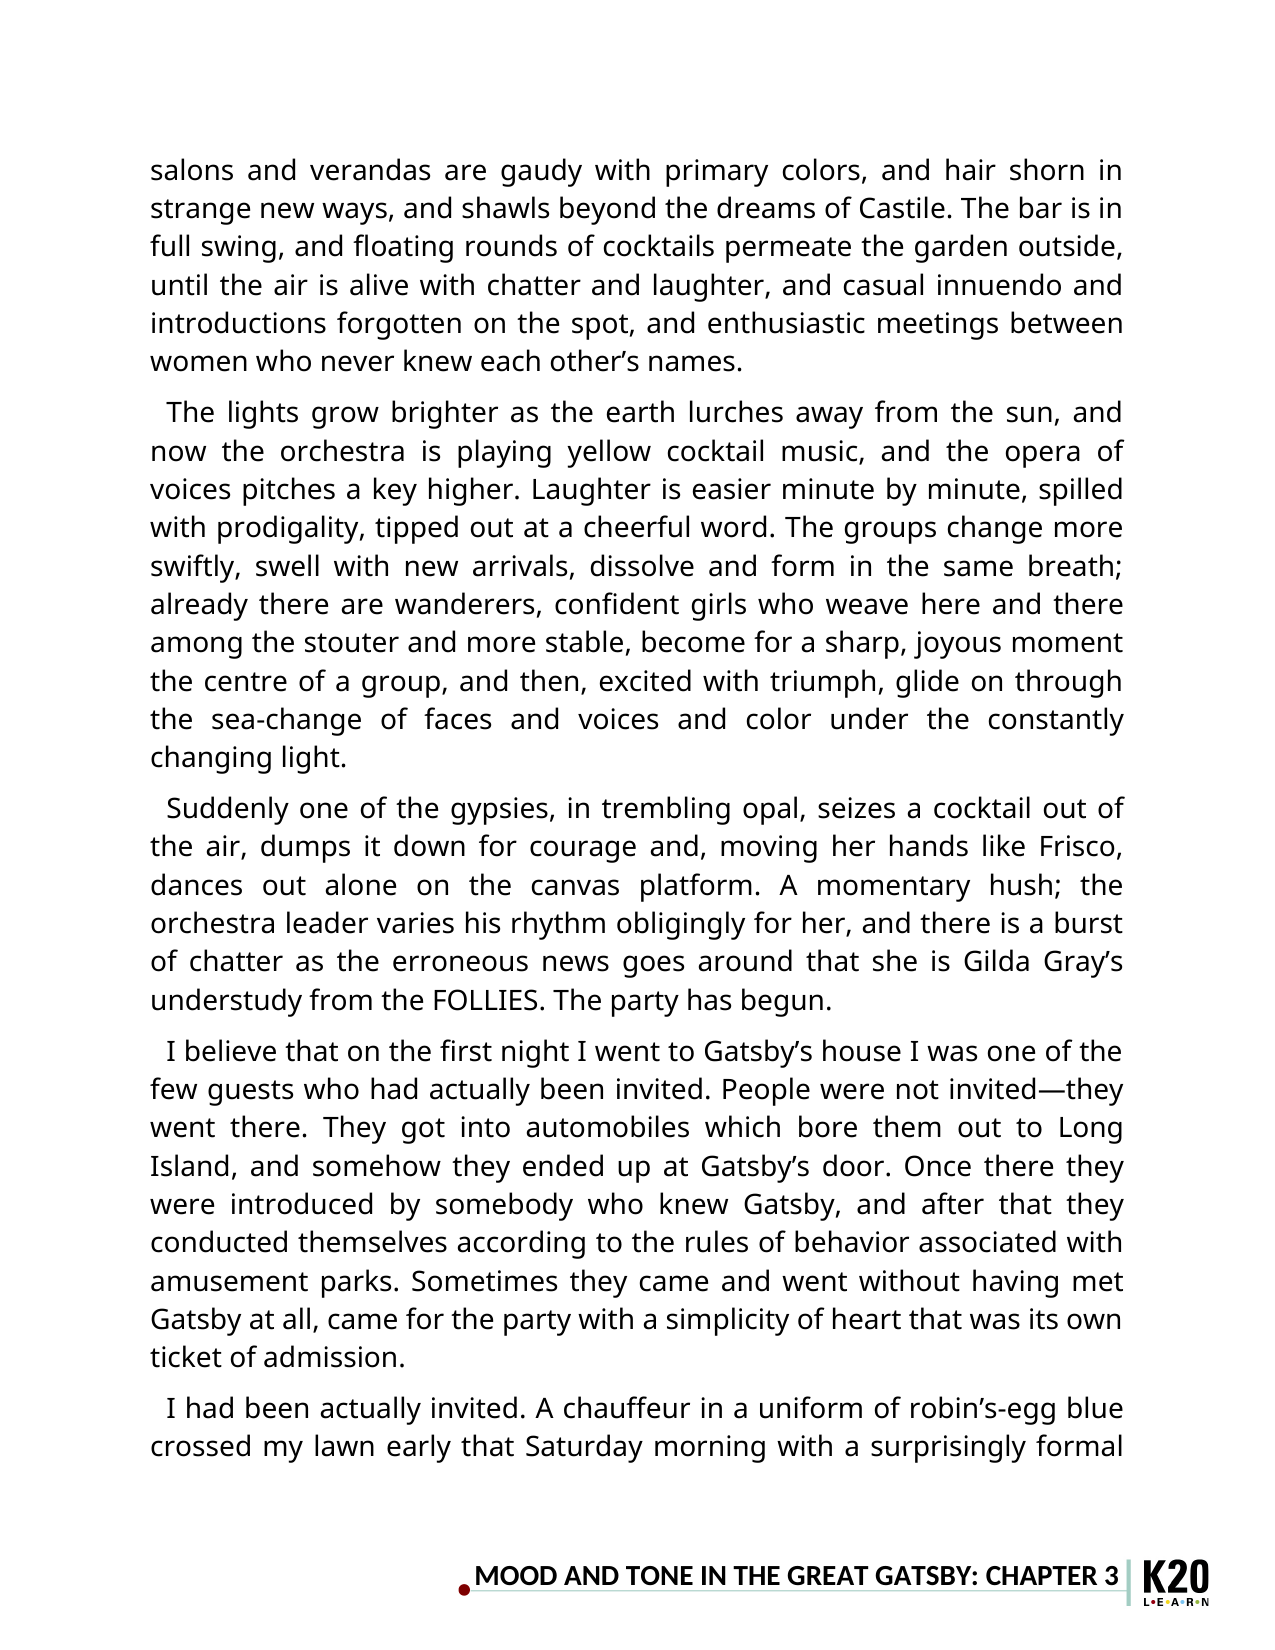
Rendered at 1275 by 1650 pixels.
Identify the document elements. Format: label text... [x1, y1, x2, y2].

text Suddenly one of the gypsies, in trembling opal, seizes a cocktail out of the air, dumps it down for courage and, moving her hands like Frisco, dances out alone on the canvas platform. A momentary hush; the orchestra leader varies his rhythm obligingly for her, and there is a burst of chatter as the erroneous news goes around that she is Gilda Gray’s understudy from the FOLLIES. The party has begun. [150, 788, 1125, 1018]
text I believe that on the first night I went to Gatsby’s house I was one of the few guests who had actually been invited. People were not invited—they went there. They got into automobiles which bore them out to Long Island, and somehow they ended up at Gatsby’s door. Once there they were introduced by somebody who knew Gatsby, and after that they conducted themselves according to the rules of behavior associated with amusement parks. Sometimes they came and went without having met Gatsby at all, came for the party with a simplicity of heart that was its own ticket of admission. [150, 1031, 1125, 1376]
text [150, 1388, 1125, 1465]
picture [458, 1556, 1209, 1609]
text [150, 150, 1125, 380]
text The lights grow brighter as the earth lurches away from the sun, and now the orchestra is playing yellow cocktail music, and the opera of voices pitches a key higher. Laughter is easier minute by minute, spilled with prodigality, tipped out at a cheerful word. The groups change more swiftly, swell with new arrivals, dissolve and form in the same breath; already there are wanderers, confident girls who weave here and there among the stouter and more stable, become for a sharp, joyous moment the centre of a group, and then, excited with triumph, glide on through the sea-change of faces and voices and color under the constantly changing light. [150, 392, 1125, 776]
